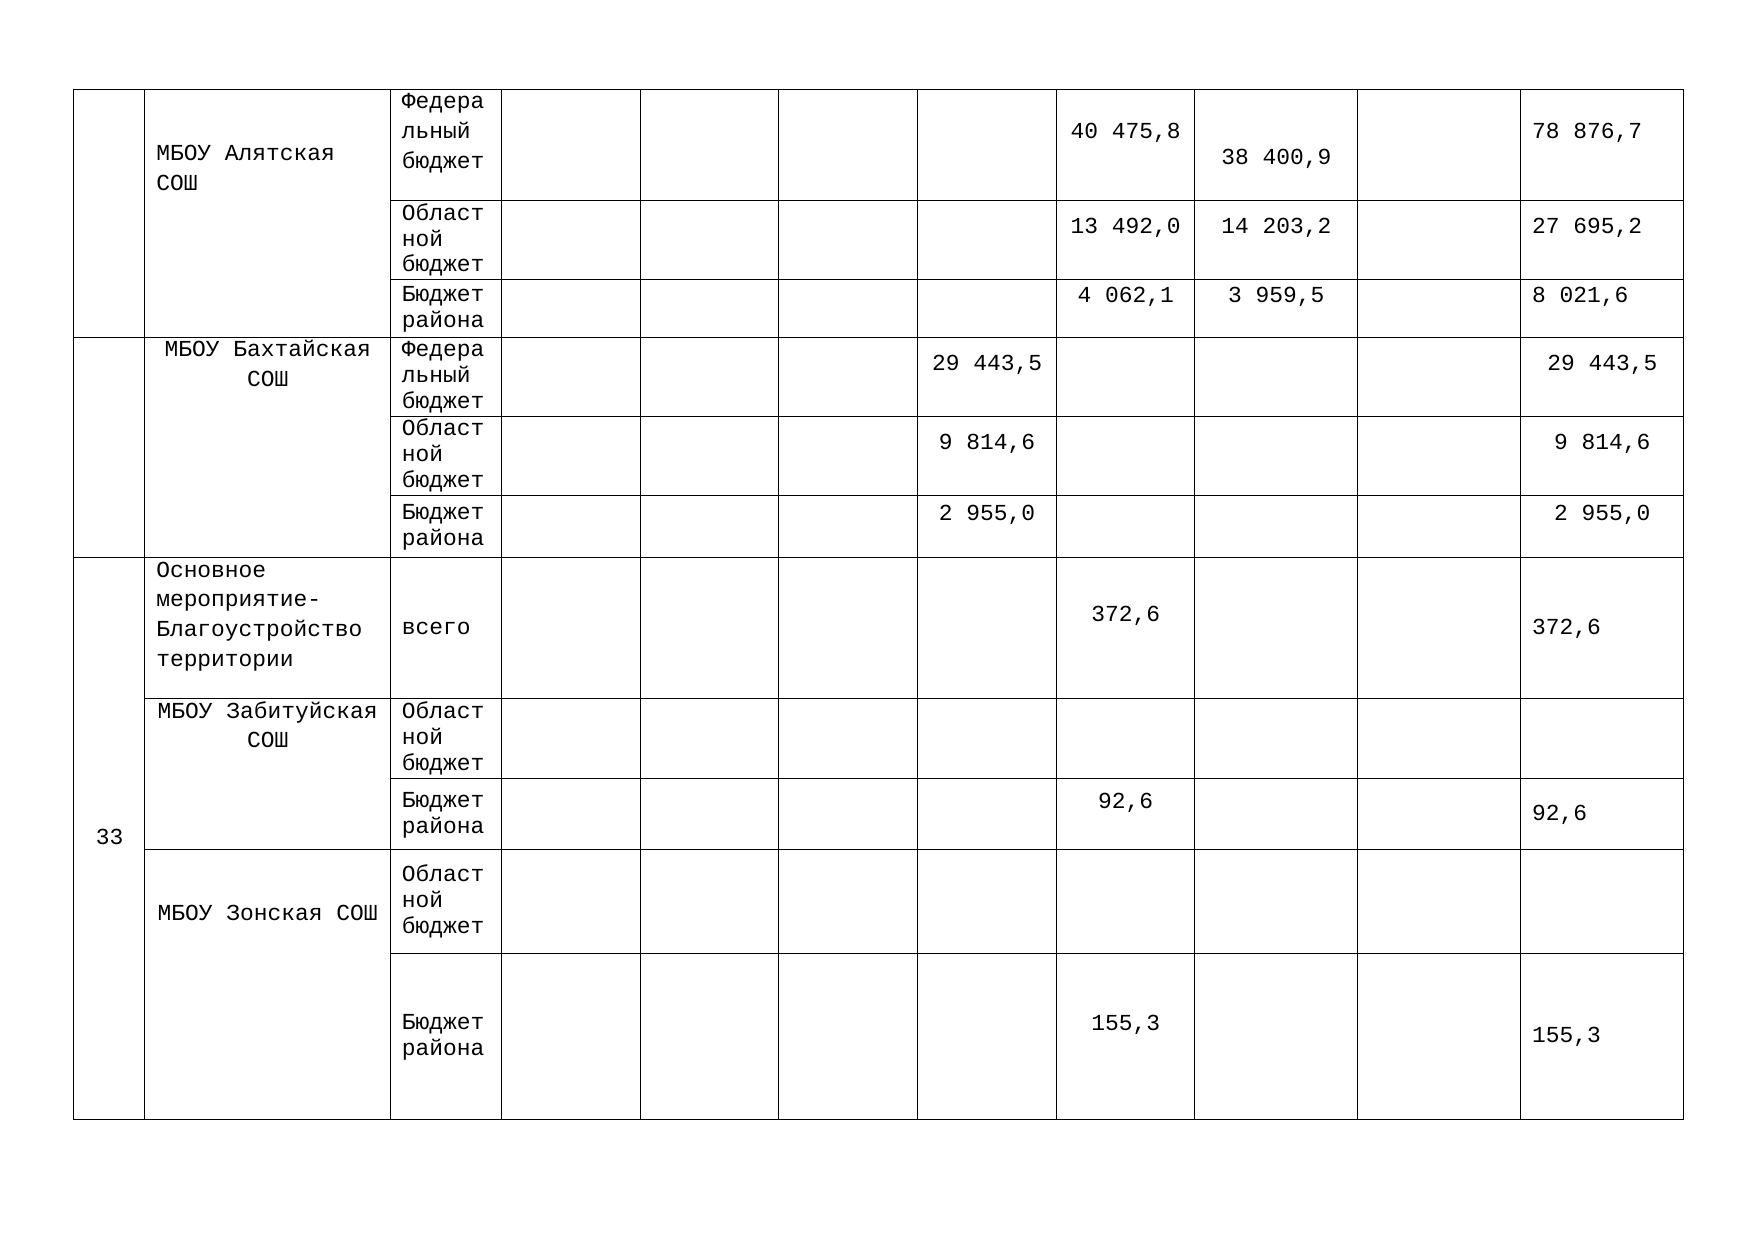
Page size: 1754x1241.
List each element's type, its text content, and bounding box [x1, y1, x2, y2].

table_cell [779, 558, 917, 698]
table_cell [1521, 850, 1683, 952]
table_cell [779, 417, 917, 494]
table_cell 40 475,8 [1057, 90, 1194, 200]
table_cell 33 [74, 558, 144, 1119]
table_cell [918, 90, 1056, 200]
table_cell [1057, 496, 1194, 557]
table_cell [779, 779, 917, 849]
table_cell [918, 280, 1056, 337]
table_cell [918, 558, 1056, 698]
table_cell [502, 90, 640, 200]
table_cell [641, 90, 778, 200]
table_cell [1358, 280, 1520, 337]
table_cell 14 203,2 [1195, 201, 1357, 279]
table_cell Федеральный бюджет [391, 338, 501, 416]
table_cell Бюджет района [391, 280, 501, 337]
table_cell [1195, 417, 1357, 494]
table_cell [918, 779, 1056, 849]
table_cell [641, 699, 778, 778]
table_cell [641, 954, 778, 1119]
table_cell [1057, 699, 1194, 778]
table_cell [779, 338, 917, 416]
table_cell [1057, 417, 1194, 494]
table_cell Бюджет района [391, 779, 501, 849]
table_cell 38 400,9 [1195, 90, 1357, 200]
table_cell [641, 850, 778, 952]
table_cell Областной бюджет [391, 699, 501, 778]
table_cell [1195, 699, 1357, 778]
table_cell [502, 954, 640, 1119]
table_cell [779, 201, 917, 279]
table_cell всего [391, 558, 501, 698]
table_cell [502, 496, 640, 557]
table_cell [918, 201, 1056, 279]
table_cell [502, 850, 640, 952]
table_cell [1057, 850, 1194, 952]
table_cell 13 492,0 [1057, 201, 1194, 279]
table_cell Областной бюджет [391, 201, 501, 279]
table_cell Бюджет района [391, 496, 501, 557]
table_cell 3 959,5 [1195, 280, 1357, 337]
table_cell 8 021,6 [1521, 280, 1683, 337]
table_cell [502, 558, 640, 698]
table_cell 9 814,6 [918, 417, 1056, 494]
table_cell 29 443,5 [918, 338, 1056, 416]
table_cell Областной бюджет [391, 417, 501, 494]
table_cell [1195, 496, 1357, 557]
table_cell [641, 779, 778, 849]
table_cell 2 955,0 [1521, 496, 1683, 557]
table_cell [1358, 90, 1520, 200]
table_cell [641, 201, 778, 279]
table_cell [502, 699, 640, 778]
table_cell 155,3 [1521, 954, 1683, 1119]
table_cell Областной бюджет [391, 850, 501, 952]
table_cell [1195, 850, 1357, 952]
table_cell 9 814,6 [1521, 417, 1683, 494]
table_cell [502, 201, 640, 279]
table_cell [502, 338, 640, 416]
table_cell Основное мероприятие- Благоустройство территории [145, 558, 390, 698]
table_cell [1358, 338, 1520, 416]
table_cell [1358, 699, 1520, 778]
table_cell 92,6 [1057, 779, 1194, 849]
table_cell [1521, 699, 1683, 778]
table_cell [502, 779, 640, 849]
table_cell Бюджет района [391, 954, 501, 1119]
table_cell [918, 954, 1056, 1119]
table_cell Федеральный бюджет [391, 90, 501, 200]
table_cell 372,6 [1057, 558, 1194, 698]
table_cell МБОУ Бахтайская СОШ [145, 338, 390, 557]
table_cell 92,6 [1521, 779, 1683, 849]
table_cell [1195, 558, 1357, 698]
table_cell [145, 90, 390, 140]
table_cell МБОУ Забитуйская СОШ [145, 699, 390, 849]
table_cell 27 695,2 [1521, 201, 1683, 279]
table_cell [1195, 338, 1357, 416]
table_cell [641, 558, 778, 698]
table_cell [641, 417, 778, 494]
table_cell [502, 280, 640, 337]
table_cell [641, 338, 778, 416]
table_cell [918, 850, 1056, 952]
table_cell [1358, 417, 1520, 494]
table_cell [1057, 338, 1194, 416]
table_cell 78 876,7 [1521, 90, 1683, 200]
table_cell [502, 417, 640, 494]
table_cell [641, 280, 778, 337]
table_cell [779, 496, 917, 557]
table_cell [779, 280, 917, 337]
table_cell МБОУ Зонская СОШ [145, 850, 390, 1119]
table_cell [779, 954, 917, 1119]
table_cell [779, 850, 917, 952]
table_cell [74, 90, 144, 140]
table_cell [1358, 201, 1520, 279]
table_cell 155,3 [1057, 954, 1194, 1119]
table_cell [918, 699, 1056, 778]
table_cell [1358, 558, 1520, 698]
table_cell [1358, 954, 1520, 1119]
table_cell [74, 338, 144, 557]
table_cell [1358, 850, 1520, 952]
table_cell [1195, 779, 1357, 849]
table_cell [1195, 954, 1357, 1119]
table_cell [779, 90, 917, 200]
table_cell 2 955,0 [918, 496, 1056, 557]
table_cell [1358, 496, 1520, 557]
table_cell [779, 699, 917, 778]
table_cell [74, 140, 144, 337]
table_cell [1358, 779, 1520, 849]
table_cell 29 443,5 [1521, 338, 1683, 416]
table_cell [641, 496, 778, 557]
table_cell 4 062,1 [1057, 280, 1194, 337]
table_cell МБОУ Алятская СОШ [145, 140, 390, 337]
table_cell 372,6 [1521, 558, 1683, 698]
